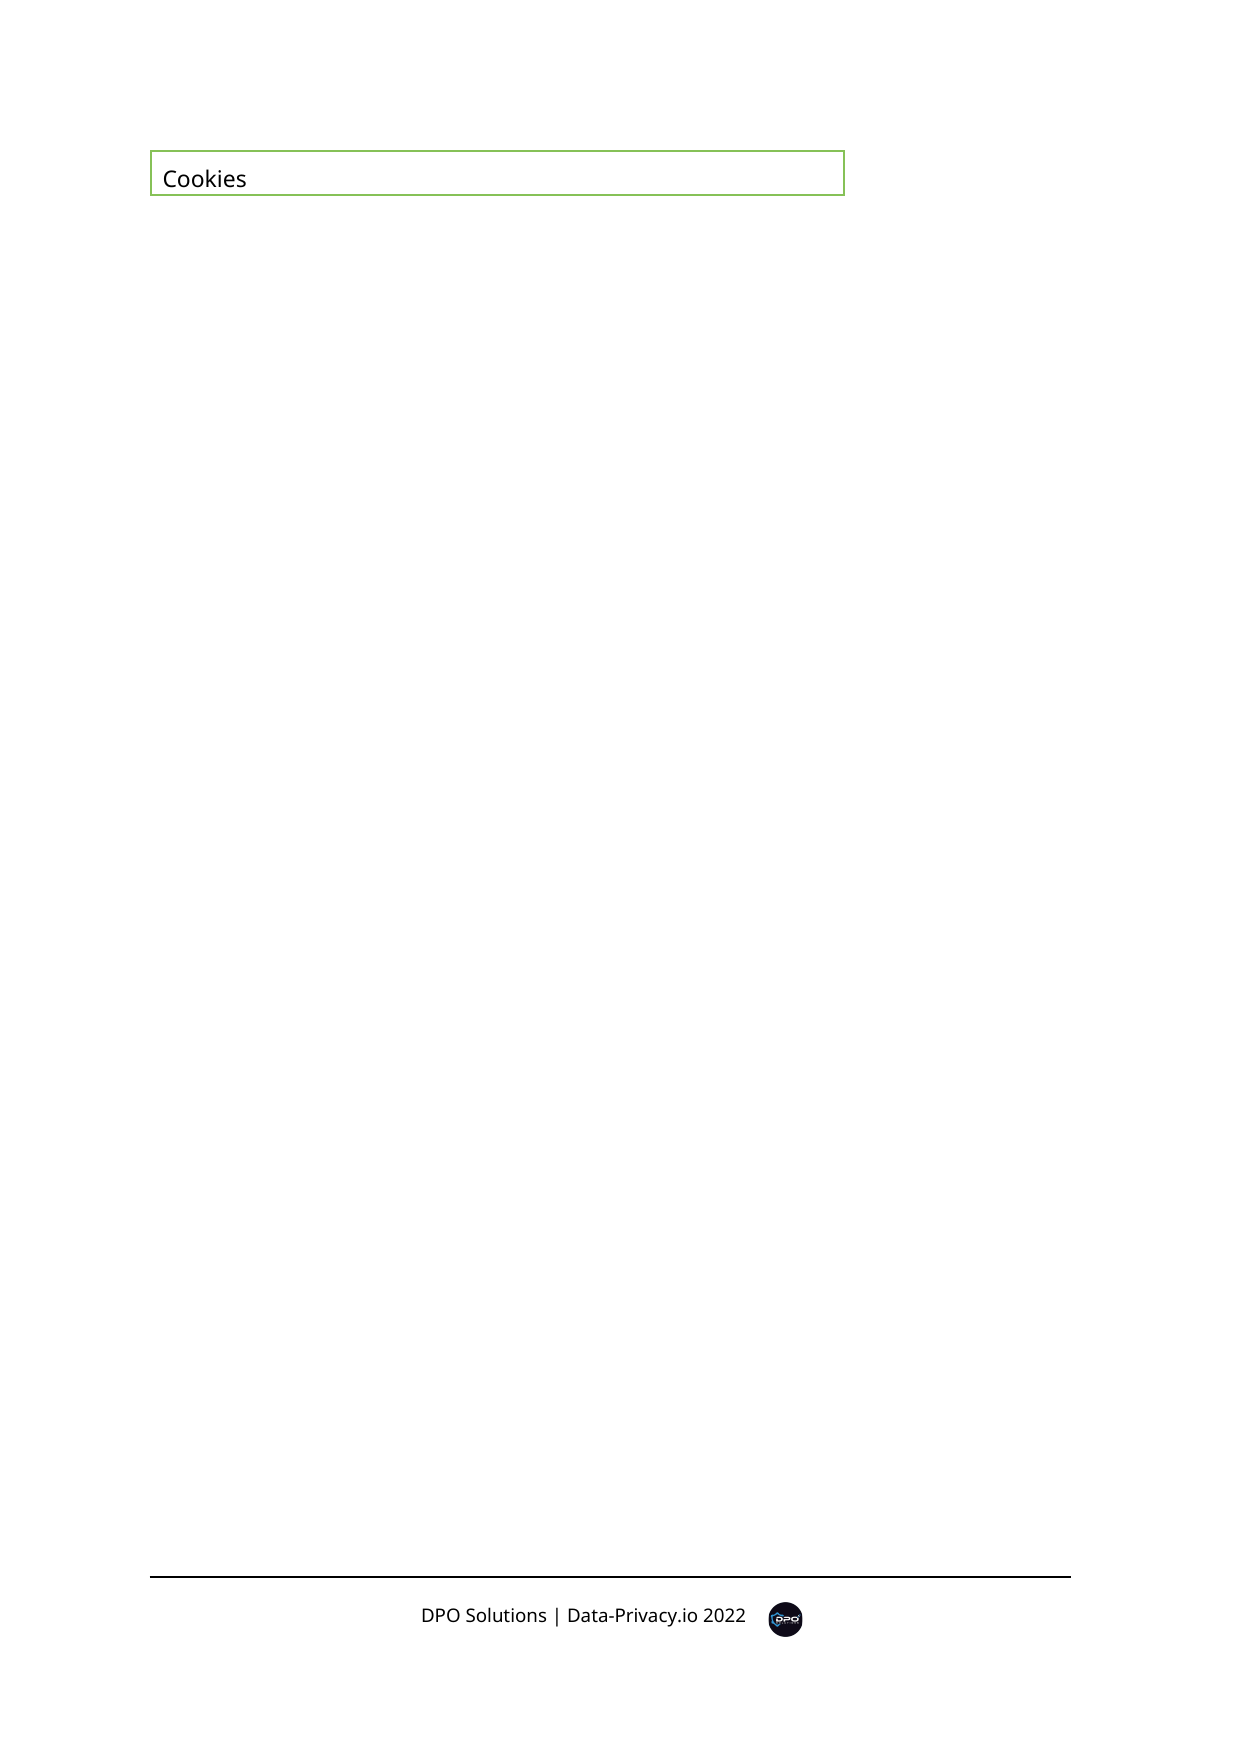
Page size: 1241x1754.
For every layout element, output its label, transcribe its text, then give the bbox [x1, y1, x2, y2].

table_cell [475, 152, 843, 194]
picture [768, 1602, 803, 1637]
table_cell Cookies [152, 152, 475, 194]
